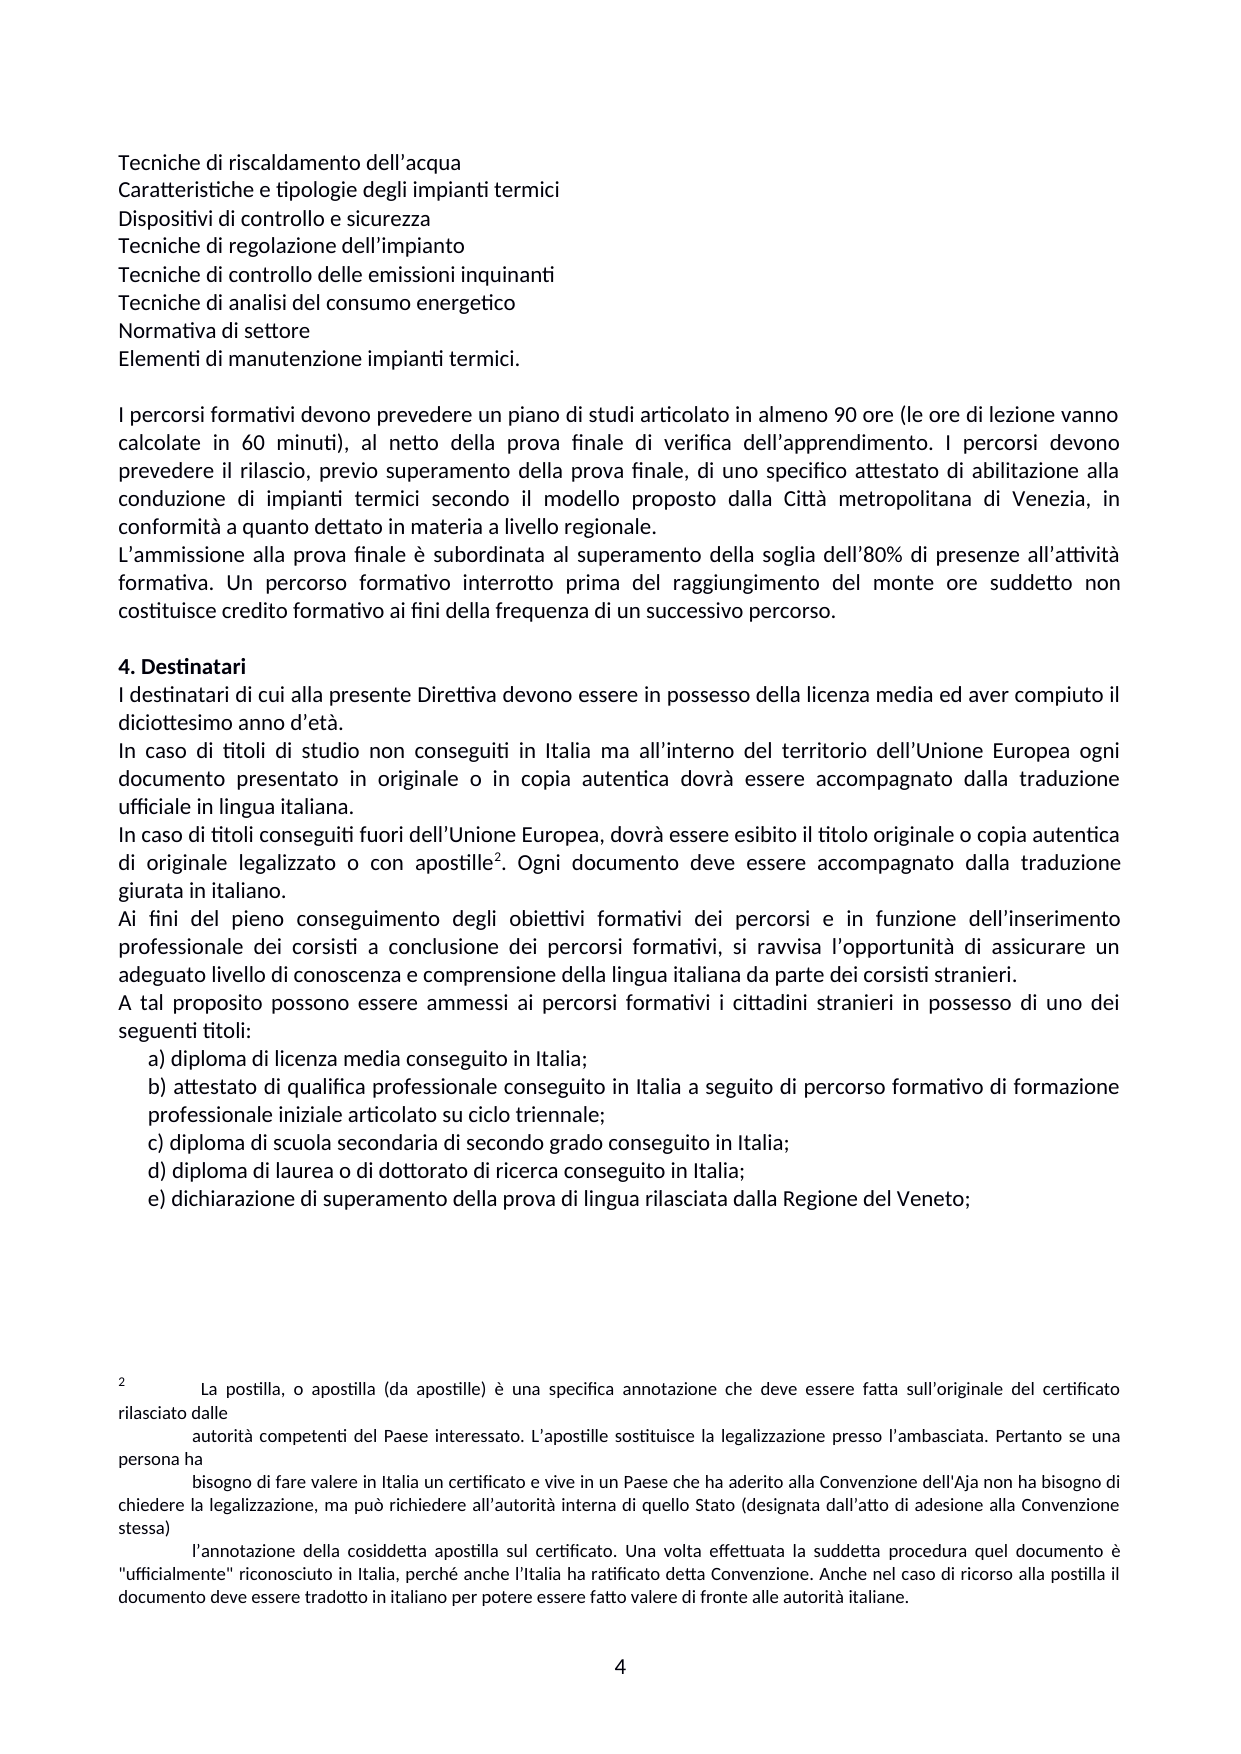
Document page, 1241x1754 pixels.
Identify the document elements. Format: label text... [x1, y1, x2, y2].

text Elementi di manutenzione impianti termici. [118, 344, 1122, 372]
text L’ammissione alla prova finale è subordinata al superamento della soglia dell’80% di presenze all’attività formativa. Un percorso formativo interrotto prima del raggiungimento del monte ore suddetto non costituisce credito formativo ai fini della frequenza di un successivo percorso. [118, 540, 1122, 624]
text Tecniche di riscaldamento dell’acqua [118, 148, 1122, 176]
text 4. Destinatari [118, 652, 1122, 680]
text Tecniche di regolazione dell’impianto [118, 232, 1122, 260]
text I percorsi formativi devono prevedere un piano di studi articolato in almeno 90 ore (le ore di lezione vanno calcolate in 60 minuti), al netto della prova finale di verifica dell’apprendimento. I percorsi devono prevedere il rilascio, previo superamento della prova finale, di uno specifico attestato di abilitazione alla conduzione di impianti termici secondo il modello proposto dalla Città metropolitana di Venezia, in conformità a quanto dettato in materia a livello regionale. [118, 400, 1122, 540]
text In caso di titoli conseguiti fuori dell’Unione Europea, dovrà essere esibito il titolo originale o copia autentica di originale legalizzato o con apostille. Ogni documento deve essere accompagnato dalla traduzione giurata in italiano. [118, 820, 1122, 904]
text a) diploma di licenza media conseguito in Italia; [148, 1044, 1122, 1072]
text Ai fini del pieno conseguimento degli obiettivi formativi dei percorsi e in funzione dell’inserimento professionale dei corsisti a conclusione dei percorsi formativi, si ravvisa l’opportunità di assicurare un adeguato livello di conoscenza e comprensione della lingua italiana da parte dei corsisti stranieri. [118, 904, 1122, 988]
text A tal proposito possono essere ammessi ai percorsi formativi i cittadini stranieri in possesso di uno dei seguenti titoli: [118, 988, 1122, 1044]
text b) attestato di qualifica professionale conseguito in Italia a seguito di percorso formativo di formazione professionale iniziale articolato su ciclo triennale; [148, 1072, 1122, 1128]
text Caratteristiche e tipologie degli impianti termici [118, 176, 1122, 204]
text Dispositivi di controllo e sicurezza [118, 204, 1122, 232]
text d) diploma di laurea o di dottorato di ricerca conseguito in Italia; [148, 1156, 1122, 1184]
text Tecniche di controllo delle emissioni inquinanti [118, 260, 1122, 288]
text Normativa di settore [118, 316, 1122, 344]
text c) diploma di scuola secondaria di secondo grado conseguito in Italia; [148, 1128, 1122, 1156]
text I destinatari di cui alla presente Direttiva devono essere in possesso della licenza media ed aver compiuto il diciottesimo anno d’età. [118, 680, 1122, 736]
text e) dichiarazione di superamento della prova di lingua rilasciata dalla Regione del Veneto; [148, 1184, 1122, 1212]
text In caso di titoli di studio non conseguiti in Italia ma all’interno del territorio dell’Unione Europea ogni documento presentato in originale o in copia autentica dovrà essere accompagnato dalla traduzione ufficiale in lingua italiana. [118, 736, 1122, 820]
text Tecniche di analisi del consumo energetico [118, 288, 1122, 316]
